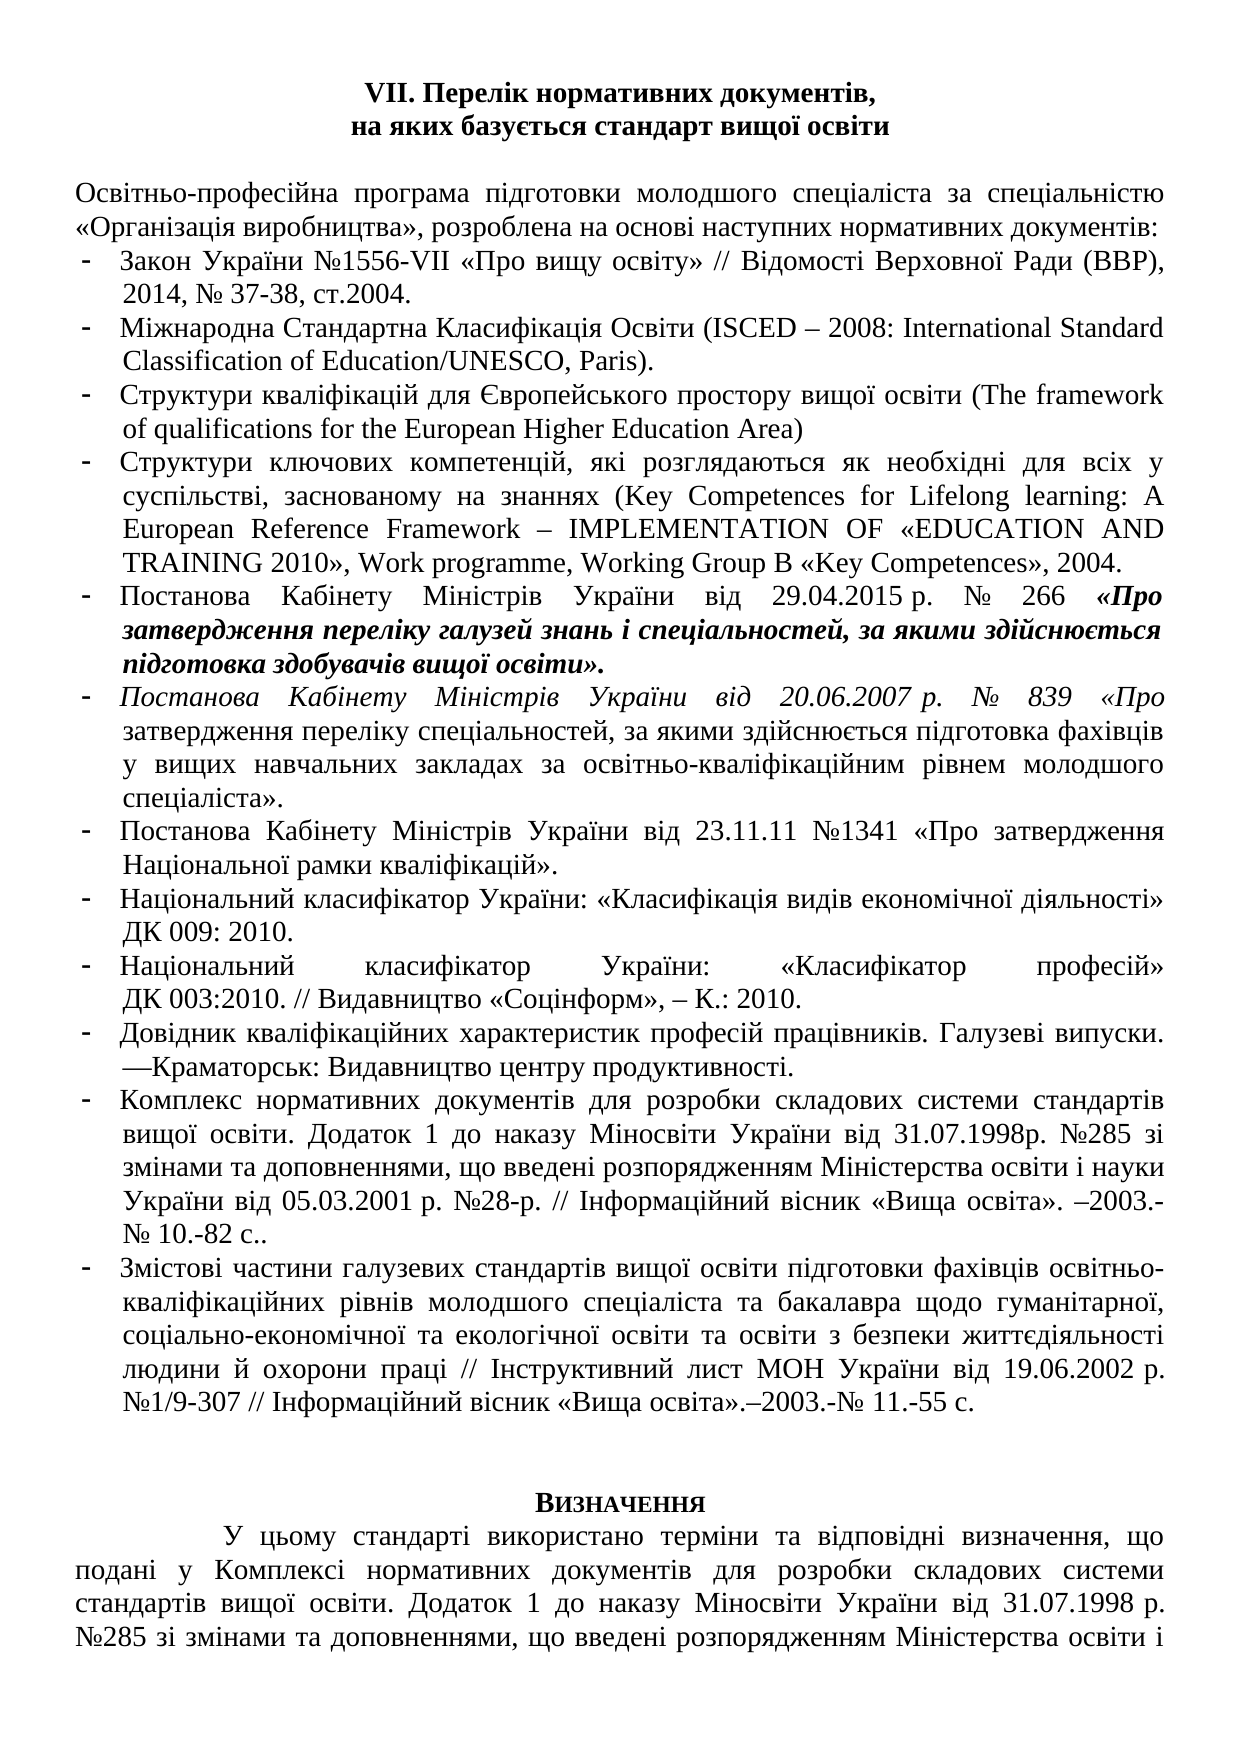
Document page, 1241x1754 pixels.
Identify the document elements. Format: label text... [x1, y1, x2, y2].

list Структури кваліфікацій для Європейського простору вищої освіти (The framework of qualifications for the European Higher Education Area) [81, 377, 1165, 444]
text Освітньо-професійна програма підготовки молодшого спеціаліста за спеціальністю «Організація виробництва», розроблена на основі наступних нормативних документів: [75, 176, 1165, 243]
list Змістові частини галузевих стандартів вищої освіти підготовки фахівців освітньо-кваліфікаційних рівнів молодшого спеціаліста та бакалавра щодо гуманітарної, соціально-економічної та екологічної освіти та освіти з безпеки життєдіяльності людини й охорони праці // Інструктивний лист МОН України від 19.06.2002 р. №1/9-307 // Інформаційний вісник «Вища освіта».–2003.-№ 11.-55 с. [81, 1250, 1165, 1418]
list Міжнародна Стандартна Класифікація Освіти (ISCED – 2008: International Standard Classification of Education/UNESCO, Paris). [81, 310, 1165, 377]
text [75, 1518, 1165, 1653]
list Національний класифікатор України: «Класифікатор професій» ДК 003:2010. // Видавництво «Соцінформ», – К.: 2010. [81, 948, 1165, 1015]
list Довідник кваліфікаційних характеристик професій працівників. Галузеві випуски. —Краматорськ: Видавництво центру продуктивності. [81, 1015, 1165, 1082]
text на яких базується стандарт вищої освіти [75, 108, 1165, 142]
list Постанова Кабінету Міністрів України від 29.04.2015 р. № 266 «Про затвердження переліку галузей знань і спеціальностей, за якими здійснюється підготовка здобувачів вищої освіти». [81, 578, 1165, 679]
list Комплекс нормативних документів для розробки складових системи стандартів вищої освіти. Додаток 1 до наказу Міносвіти України від 31.07.1998р. №285 зі змінами та доповненнями, що введені розпорядженням Міністерства освіти і науки України від 05.03.2001 р. №28-р. // Інформаційний вісник «Вища освіта». –2003.-№ 10.-82 с.. [81, 1082, 1165, 1250]
list Постанова Кабінету Міністрів України від 23.11.11 №1341 «Про затвердження Національної рамки кваліфікацій». [81, 813, 1165, 881]
text Визначення [75, 1485, 1165, 1518]
list Постанова Кабінету Міністрів України від 20.06.2007 р. № 839 «Про затвердження переліку спеціальностей, за якими здійснюється підготовка фахівців у вищих навчальних закладах за освітньо-кваліфікаційним рівнем молодшого спеціаліста». [81, 679, 1165, 813]
list Структури ключових компетенцій, які розглядаються як необхідні для всіх у суспільстві, заснованому на знаннях (Key Competences for Lifelong learning: A European Reference Framework – IMPLEMENTATION OF «EDUCATION AND TRAINING 2010», Work programme, Working Group B «Key Competences», 2004. [81, 444, 1165, 578]
list Закон України №1556-VІІ «Про вищу освіту» // Відомості Верховної Ради (ВВР), 2014, № 37-38, ст.2004. [81, 243, 1165, 310]
text VІІ. Перелік нормативних документів, [75, 75, 1165, 108]
list Національний класифікатор України: «Класифікація видів економічної діяльності» ДК 009: 2010. [81, 881, 1165, 948]
